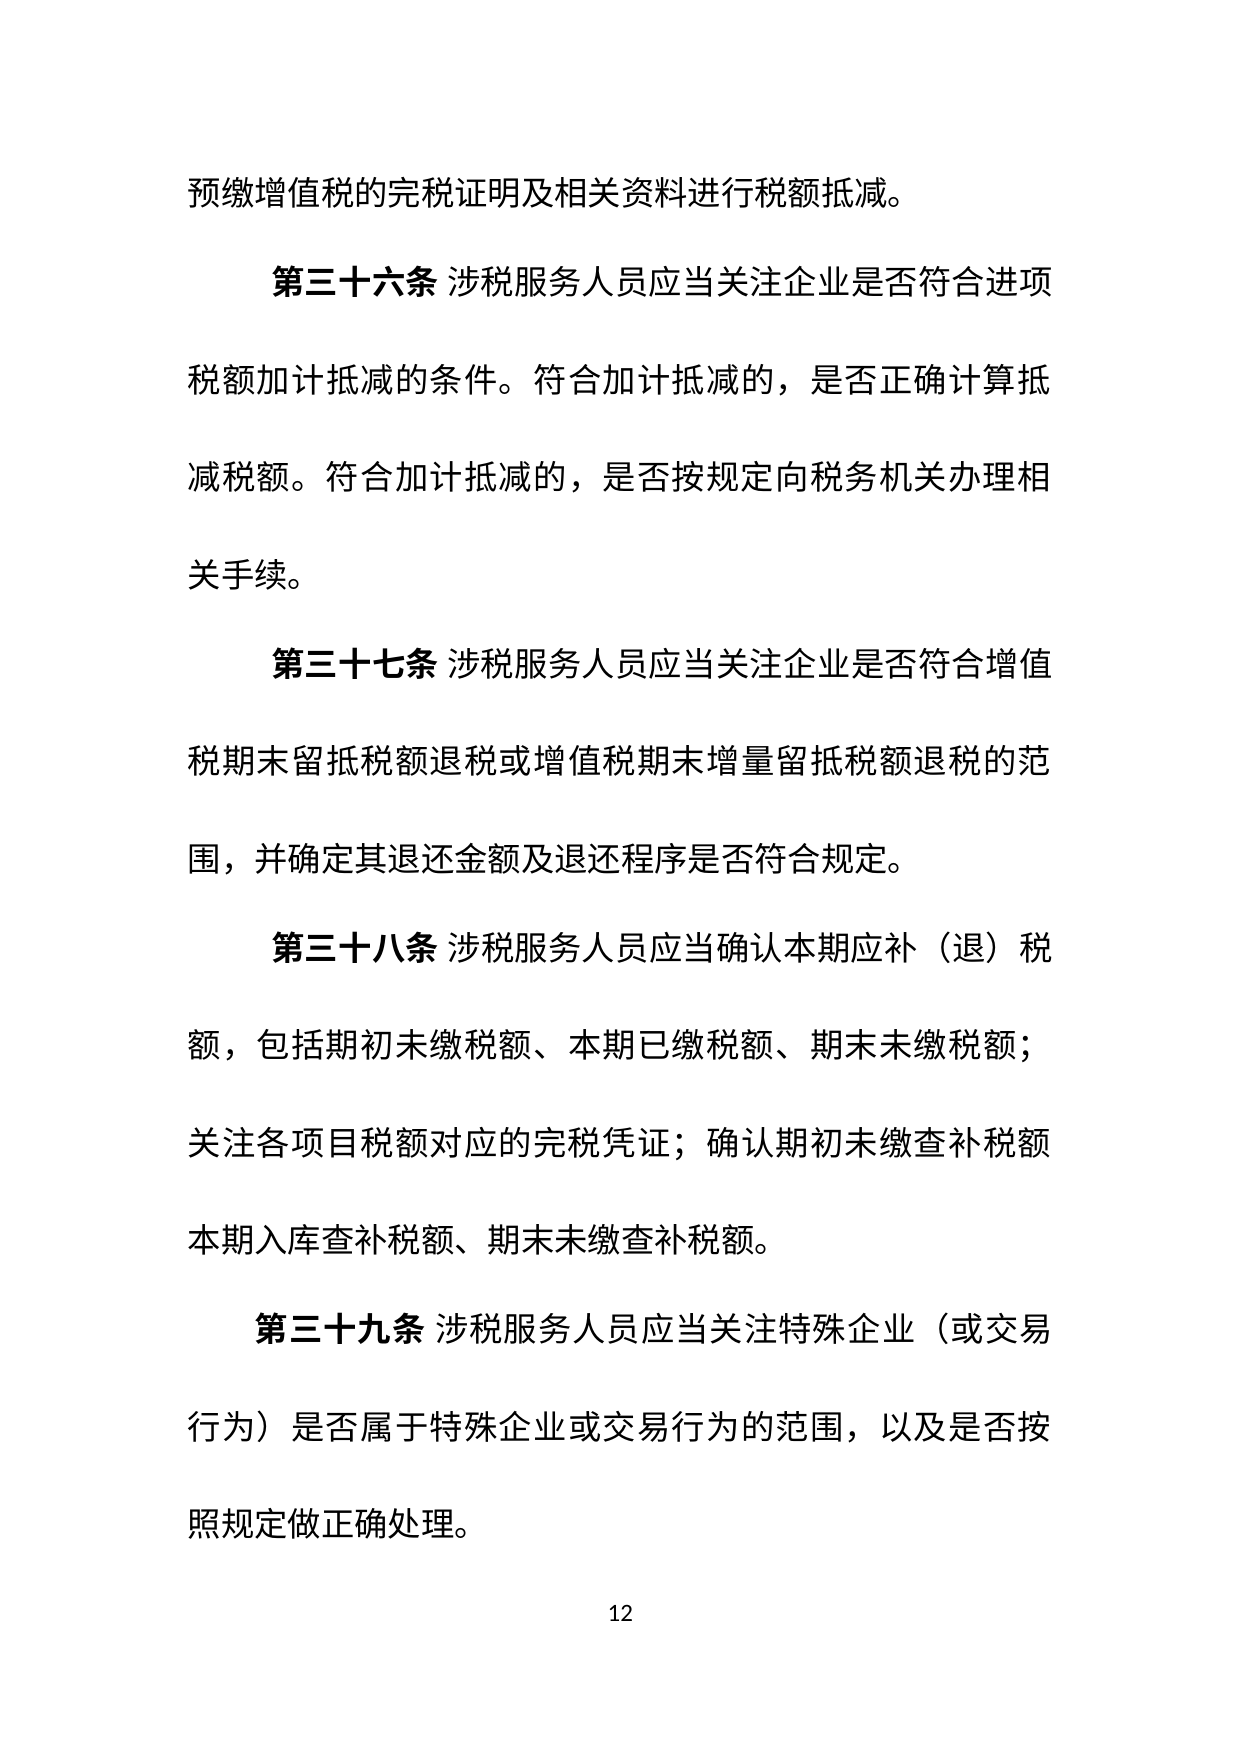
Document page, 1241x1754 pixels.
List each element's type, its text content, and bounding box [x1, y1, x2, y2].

text 第三十九条 涉税服务人员应当关注特殊企业（或交易行为）是否属于特殊企业或交易行为的范围，以及是否按照规定做正确处理。 [187, 1295, 1053, 1555]
text 第三十七条 涉税服务人员应当关注企业是否符合增值税期末留抵税额退税或增值税期末增量留抵税额退税的范围，并确定其退还金额及退还程序是否符合规定。 [187, 629, 1053, 889]
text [187, 158, 1053, 223]
text 第三十八条 涉税服务人员应当确认本期应补（退）税额，包括期初未缴税额、本期已缴税额、期末未缴税额；关注各项目税额对应的完税凭证；确认期初未缴查补税额、本期入库查补税额、期末未缴查补税额。 [187, 913, 1053, 1271]
text 第三十六条 涉税服务人员应当关注企业是否符合进项税额加计抵减的条件。符合加计抵减的，是否正确计算抵减税额。符合加计抵减的，是否按规定向税务机关办理相关手续。 [187, 248, 1053, 605]
